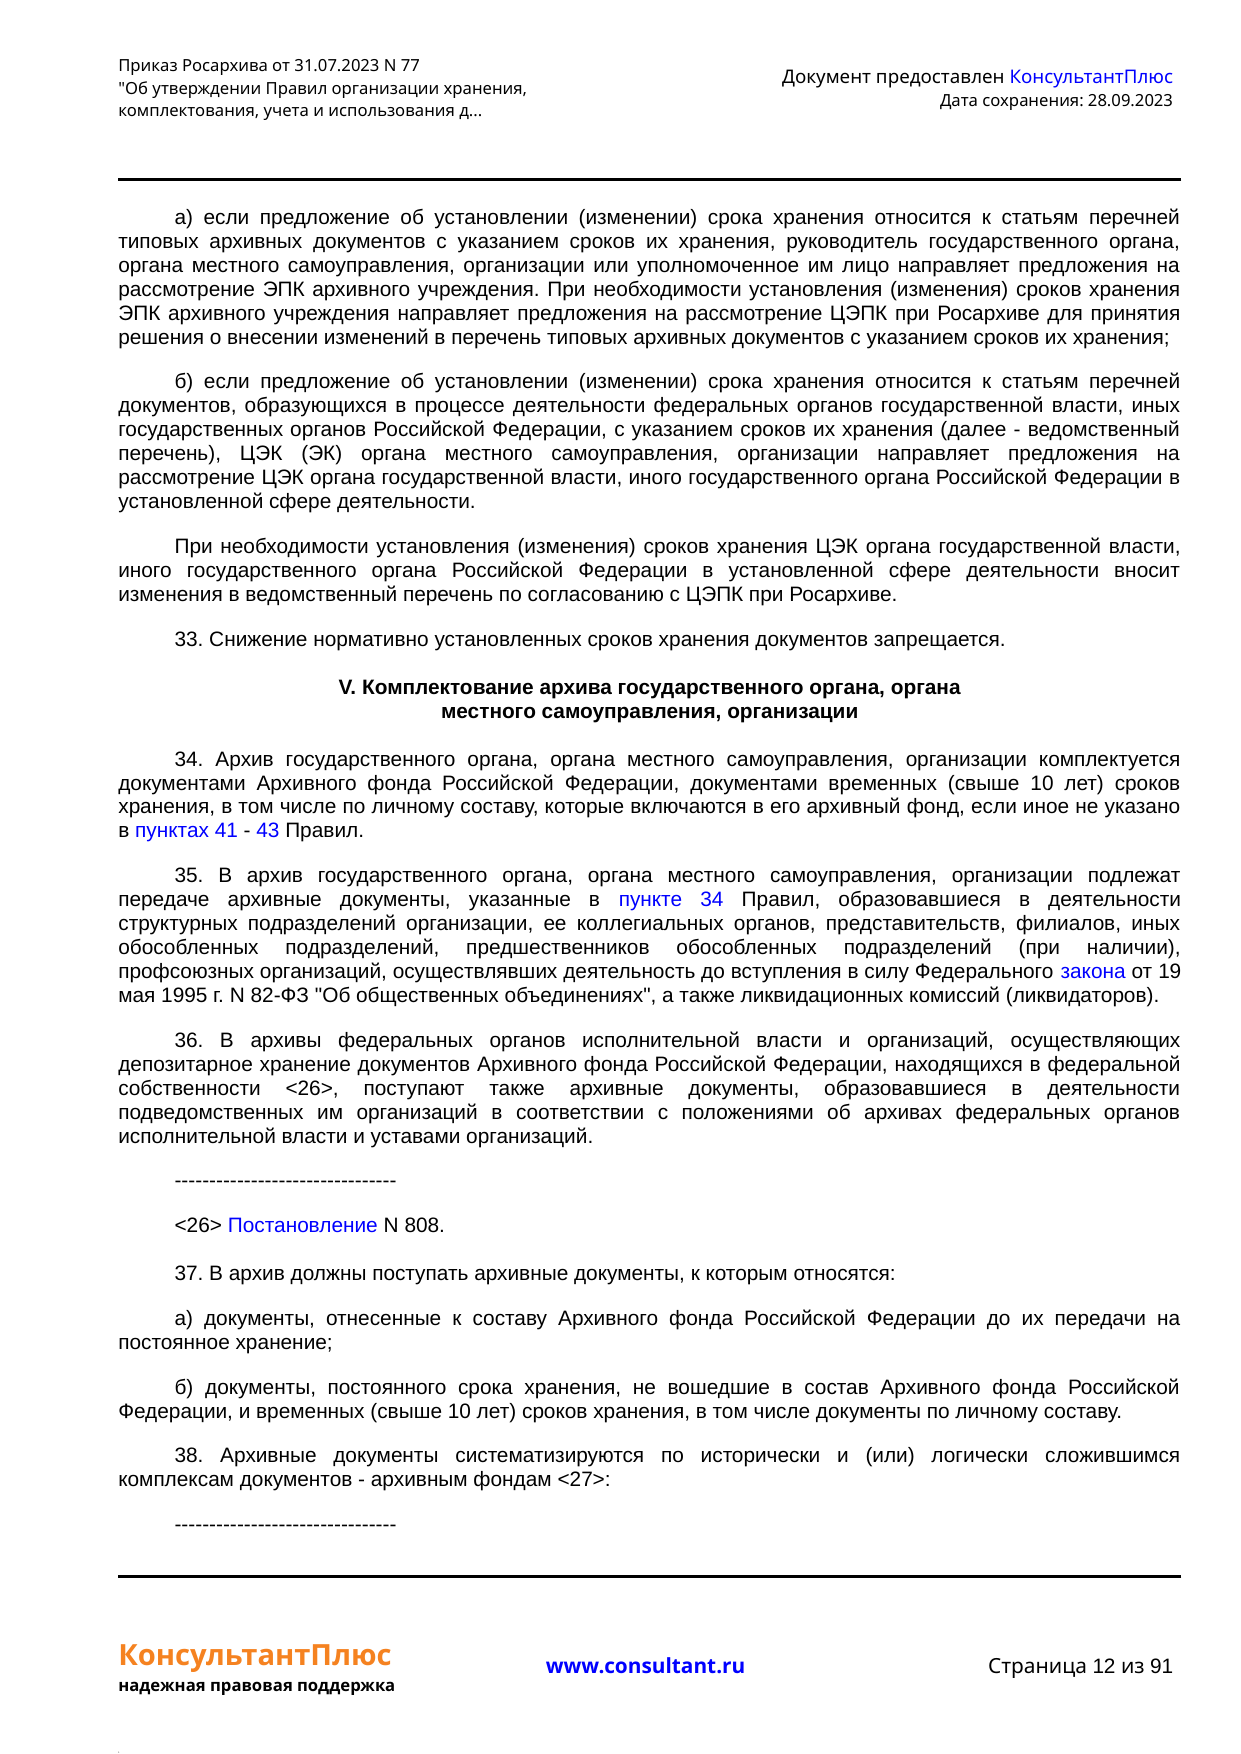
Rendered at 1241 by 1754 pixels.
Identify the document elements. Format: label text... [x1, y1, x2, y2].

text б) документы, постоянного срока хранения, не вошедшие в состав Архивного фонда Российской Федерации, и временных (свыше 10 лет) сроков хранения, в том числе документы по личному составу. [118, 1374, 1181, 1422]
title V. Комплектование архива государственного органа, органа [118, 674, 1181, 698]
text -------------------------------- [118, 1512, 1181, 1536]
text а) документы, отнесенные к составу Архивного фонда Российской Федерации до их передачи на постоянное хранение; [118, 1306, 1181, 1354]
text б) если предложение об установлении (изменении) срока хранения относится к статьям перечней документов, образующихся в процессе деятельности федеральных органов государственной власти, иных государственных органов Российской Федерации, с указанием сроков их хранения (далее - ведомственный перечень), ЦЭК (ЭК) органа местного самоуправления, организации направляет предложения на рассмотрение ЦЭК органа государственной власти, иного государственного органа Российской Федерации в установленной сфере деятельности. [118, 369, 1181, 513]
text -------------------------------- [118, 1168, 1181, 1192]
text 33. Снижение нормативно установленных сроков хранения документов запрещается. [118, 627, 1181, 651]
text 34. Архив государственного органа, органа местного самоуправления, организации комплектуется документами Архивного фонда Российской Федерации, документами временных (свыше 10 лет) сроков хранения, в том числе по личному составу, которые включаются в его архивный фонд, если иное не указано в пунктах 41 - 43 Правил. [118, 746, 1181, 842]
text При необходимости установления (изменения) сроков хранения ЦЭК органа государственной власти, иного государственного органа Российской Федерации в установленной сфере деятельности вносит изменения в ведомственный перечень по согласованию с ЦЭПК при Росархиве. [118, 534, 1181, 606]
text 35. В архив государственного органа, органа местного самоуправления, организации подлежат передаче архивные документы, указанные в пункте 34 Правил, образовавшиеся в деятельности структурных подразделений организации, ее коллегиальных органов, представительств, филиалов, иных обособленных подразделений, предшественников обособленных подразделений (при наличии), профсоюзных организаций, осуществлявших деятельность до вступления в силу Федерального закона от 19 мая 1995 г. N 82-ФЗ "Об общественных объединениях", а также ликвидационных комиссий (ликвидаторов). [118, 863, 1181, 1007]
text 36. В архивы федеральных органов исполнительной власти и организаций, осуществляющих депозитарное хранение документов Архивного фонда Российской Федерации, находящихся в федеральной собственности <26>, поступают также архивные документы, образовавшиеся в деятельности подведомственных им организаций в соответствии с положениями об архивах федеральных органов исполнительной власти и уставами организаций. [118, 1028, 1181, 1147]
text а) если предложение об установлении (изменении) срока хранения относится к статьям перечней типовых архивных документов с указанием сроков их хранения, руководитель государственного органа, органа местного самоуправления, организации или уполномоченное им лицо направляет предложения на рассмотрение ЭПК архивного учреждения. При необходимости установления (изменения) сроков хранения ЭПК архивного учреждения направляет предложения на рассмотрение ЦЭПК при Росархиве для принятия решения о внесении изменений в перечень типовых архивных документов с указанием сроков их хранения; [118, 205, 1181, 348]
text <26> Постановление N 808. [118, 1213, 1181, 1237]
text 38. Архивные документы систематизируются по исторически и (или) логически сложившимся комплексам документов - архивным фондам <27>: [118, 1443, 1181, 1491]
text 37. В архив должны поступать архивные документы, к которым относятся: [118, 1261, 1181, 1285]
title местного самоуправления, организации [118, 698, 1181, 722]
